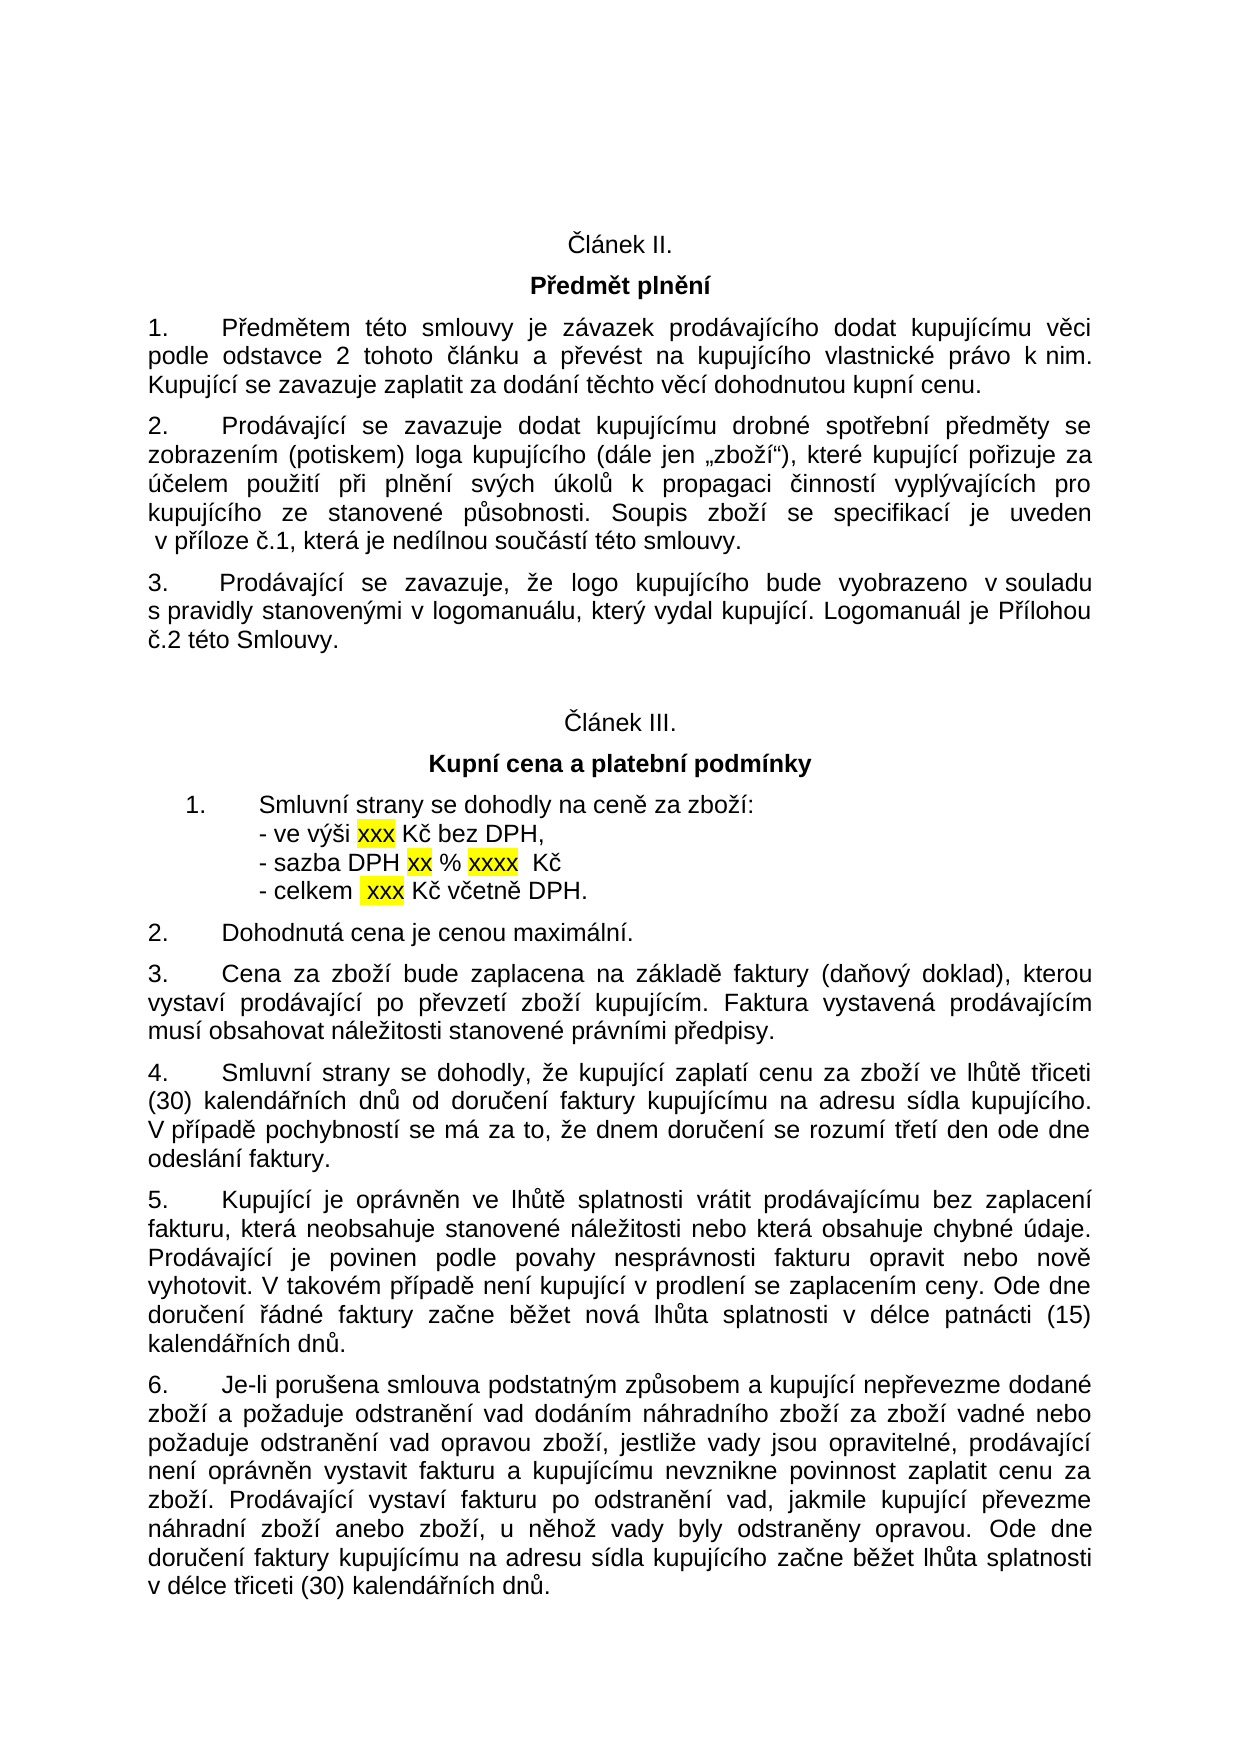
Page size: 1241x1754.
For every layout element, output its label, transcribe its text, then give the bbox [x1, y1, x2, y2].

text 2. Prodávající se zavazuje dodat kupujícímu drobné spotřební předměty se zobrazením (potiskem) loga kupujícího (dále jen „zboží“), které kupující pořizuje za účelem použití při plnění svých úkolů k propagaci činností vyplývajících pro kupujícího ze stanovené působnosti. Soupis zboží se specifikací je uveden v příloze č.1, která je nedílnou součástí této smlouvy. [148, 411, 1093, 555]
text Kupní cena a platební podmínky [148, 749, 1093, 778]
text 2. Dohodnutá cena je cenou maximální. [148, 918, 1093, 946]
text 3. Prodávající se zavazuje, že logo kupujícího bude vyobrazeno v souladu s pravidly stanovenými v logomanuálu, který vydal kupující. Logomanuál je Přílohou č.2 této Smlouvy. [148, 568, 1093, 654]
list - sazba DPH xx % xxxx Kč [258, 848, 407, 876]
list - celkem xxx Kč včetně DPH. [404, 876, 1093, 905]
list - ve výši xxx Kč bez DPH, [395, 819, 1093, 848]
text 3. Cena za zboží bude zaplacena na základě faktury (daňový doklad), kterou vystaví prodávající po převzetí zboží kupujícím. Faktura vystavená prodávajícím musí obsahovat náležitosti stanovené právními předpisy. [148, 959, 1093, 1045]
list Smluvní strany se dohodly na ceně za zboží: [185, 790, 1093, 819]
list - celkem xxx Kč včetně DPH. [258, 876, 360, 905]
text Předmět plnění [148, 271, 1093, 300]
text 6. Je-li porušena smlouva podstatným způsobem a kupující nepřevezme dodané zboží a požaduje odstranění vad dodáním náhradního zboží za zboží vadné nebo požaduje odstranění vad opravou zboží, jestliže vady jsou opravitelné, prodávající není oprávněn vystavit fakturu a kupujícímu nevznikne povinnost zaplatit cenu za zboží. Prodávající vystaví fakturu po odstranění vad, jakmile kupující převezme náhradní zboží anebo zboží, u něhož vady byly odstraněny opravou. Ode dne doručení faktury kupujícímu na adresu sídla kupujícího začne běžet lhůta splatnosti v délce třiceti (30) kalendářních dnů. [148, 1370, 1093, 1600]
list - sazba DPH xx % xxxx Kč [518, 848, 1093, 876]
text Článek II. [148, 230, 1093, 259]
text 5. Kupující je oprávněn ve lhůtě splatnosti vrátit prodávajícímu bez zaplacení fakturu, která neobsahuje stanovené náležitosti nebo která obsahuje chybné údaje. Prodávající je povinen podle povahy nesprávnosti fakturu opravit nebo nově vyhotovit. V takovém případě není kupující v prodlení se zaplacením ceny. Ode dne doručení řádné faktury začne běžet nová lhůta splatnosti v délce patnácti (15) kalendářních dnů. [148, 1185, 1093, 1358]
text 1. Předmětem této smlouvy je závazek prodávajícího dodat kupujícímu věci podle odstavce 2 tohoto článku a převést na kupujícího vlastnické právo k nim. Kupující se zavazuje zaplatit za dodání těchto věcí dohodnutou kupní cenu. [148, 313, 1093, 399]
text Článek III. [148, 708, 1093, 736]
text 4. Smluvní strany se dohodly, že kupující zaplatí cenu za zboží ve lhůtě třiceti (30) kalendářních dnů od doručení faktury kupujícímu na adresu sídla kupujícího. V případě pochybností se má za to, že dnem doručení se rozumí třetí den ode dne odeslání faktury. [148, 1058, 1093, 1173]
list - ve výši xxx Kč bez DPH, [258, 819, 357, 848]
